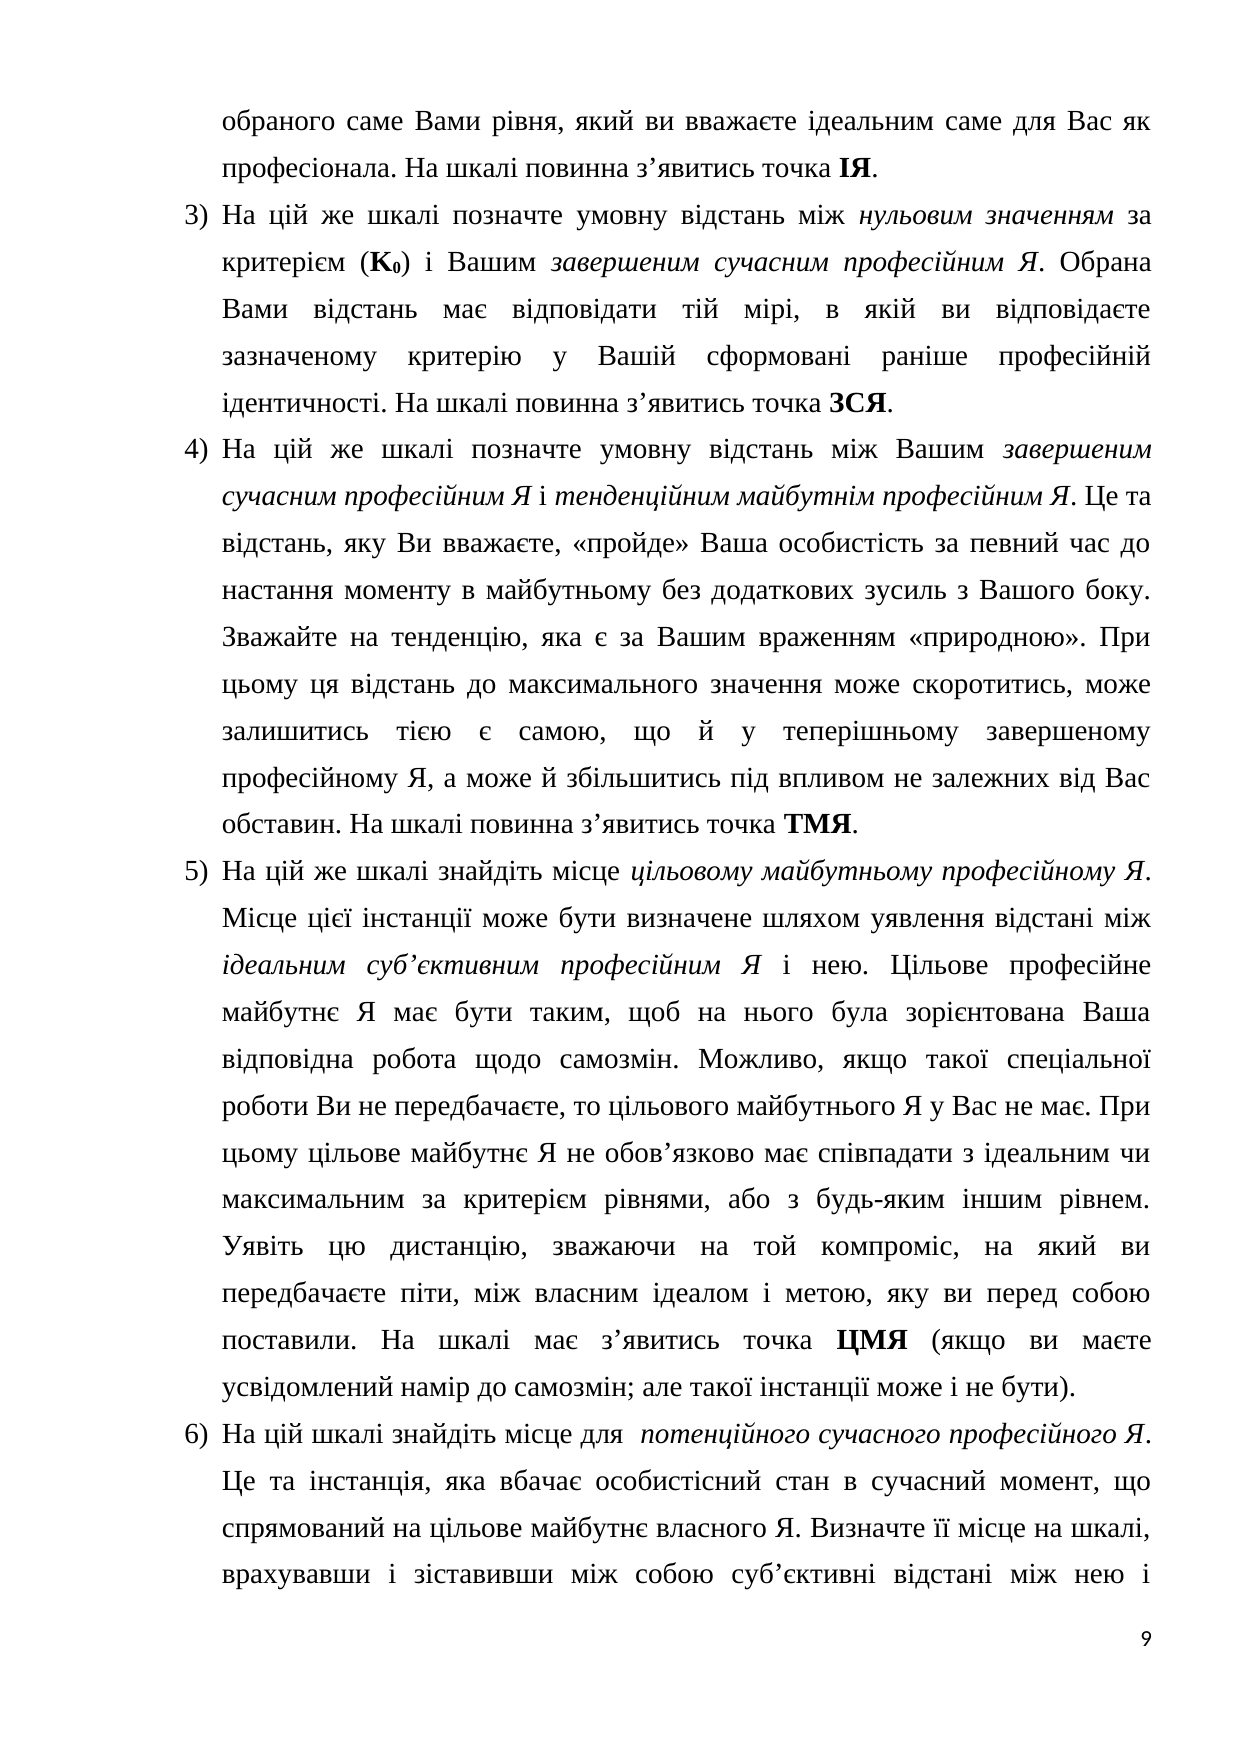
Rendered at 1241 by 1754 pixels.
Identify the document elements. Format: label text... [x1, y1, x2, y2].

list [184, 1416, 1152, 1590]
list На цій же шкалі позначте умовну відстань між нульовим значенням за критерієм (K0) і Вашим завершеним сучасним професійним Я. Обрана Вами відстань має відповідати тій мірі, в якій ви відповідаєте зазначеному критерію у Вашій сформовані раніше професійній ідентичності. На шкалі повинна з’явитись точка ЗСЯ. [184, 197, 1152, 418]
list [184, 103, 1152, 184]
list На цій же шкалі позначте умовну відстань між Вашим завершеним сучасним професійним Я і тенденційним майбутнім професійним Я. Це та відстань, яку Ви вважаєте, «пройде» Ваша особистість за певний час до настання моменту в майбутньому без додаткових зусиль з Вашого боку. Зважайте на тенденцію, яка є за Вашим враженням «природною». При цьому ця відстань до максимального значення може скоротитись, може залишитись тією є самою, що й у теперішньому завершеному професійному Я, а може й збільшитись під впливом не залежних від Вас обставин. На шкалі повинна з’явитись точка ТМЯ. [184, 432, 1152, 840]
list На цій же шкалі знайдіть місце цільовому майбутньому професійному Я. Місце цієї інстанції може бути визначене шляхом уявлення відстані між ідеальним суб’єктивним професійним Я і нею. Цільове професійне майбутнє Я має бути таким, щоб на нього була зорієнтована Ваша відповідна робота щодо самозмін. Можливо, якщо такої спеціальної роботи Ви не передбачаєте, то цільового майбутнього Я у Вас не має. При цьому цільове майбутнє Я не обов’язково має співпадати з ідеальним чи максимальним за критерієм рівнями, або з будь-яким іншим рівнем. Уявіть цю дистанцію, зважаючи на той компроміс, на який ви передбачаєте піти, між власним ідеалом і метою, яку ви перед собою поставили. На шкалі має з’явитись точка ЦМЯ (якщо ви маєте усвідомлений намір до самозмін; але такої інстанції може і не бути). [184, 853, 1152, 1403]
